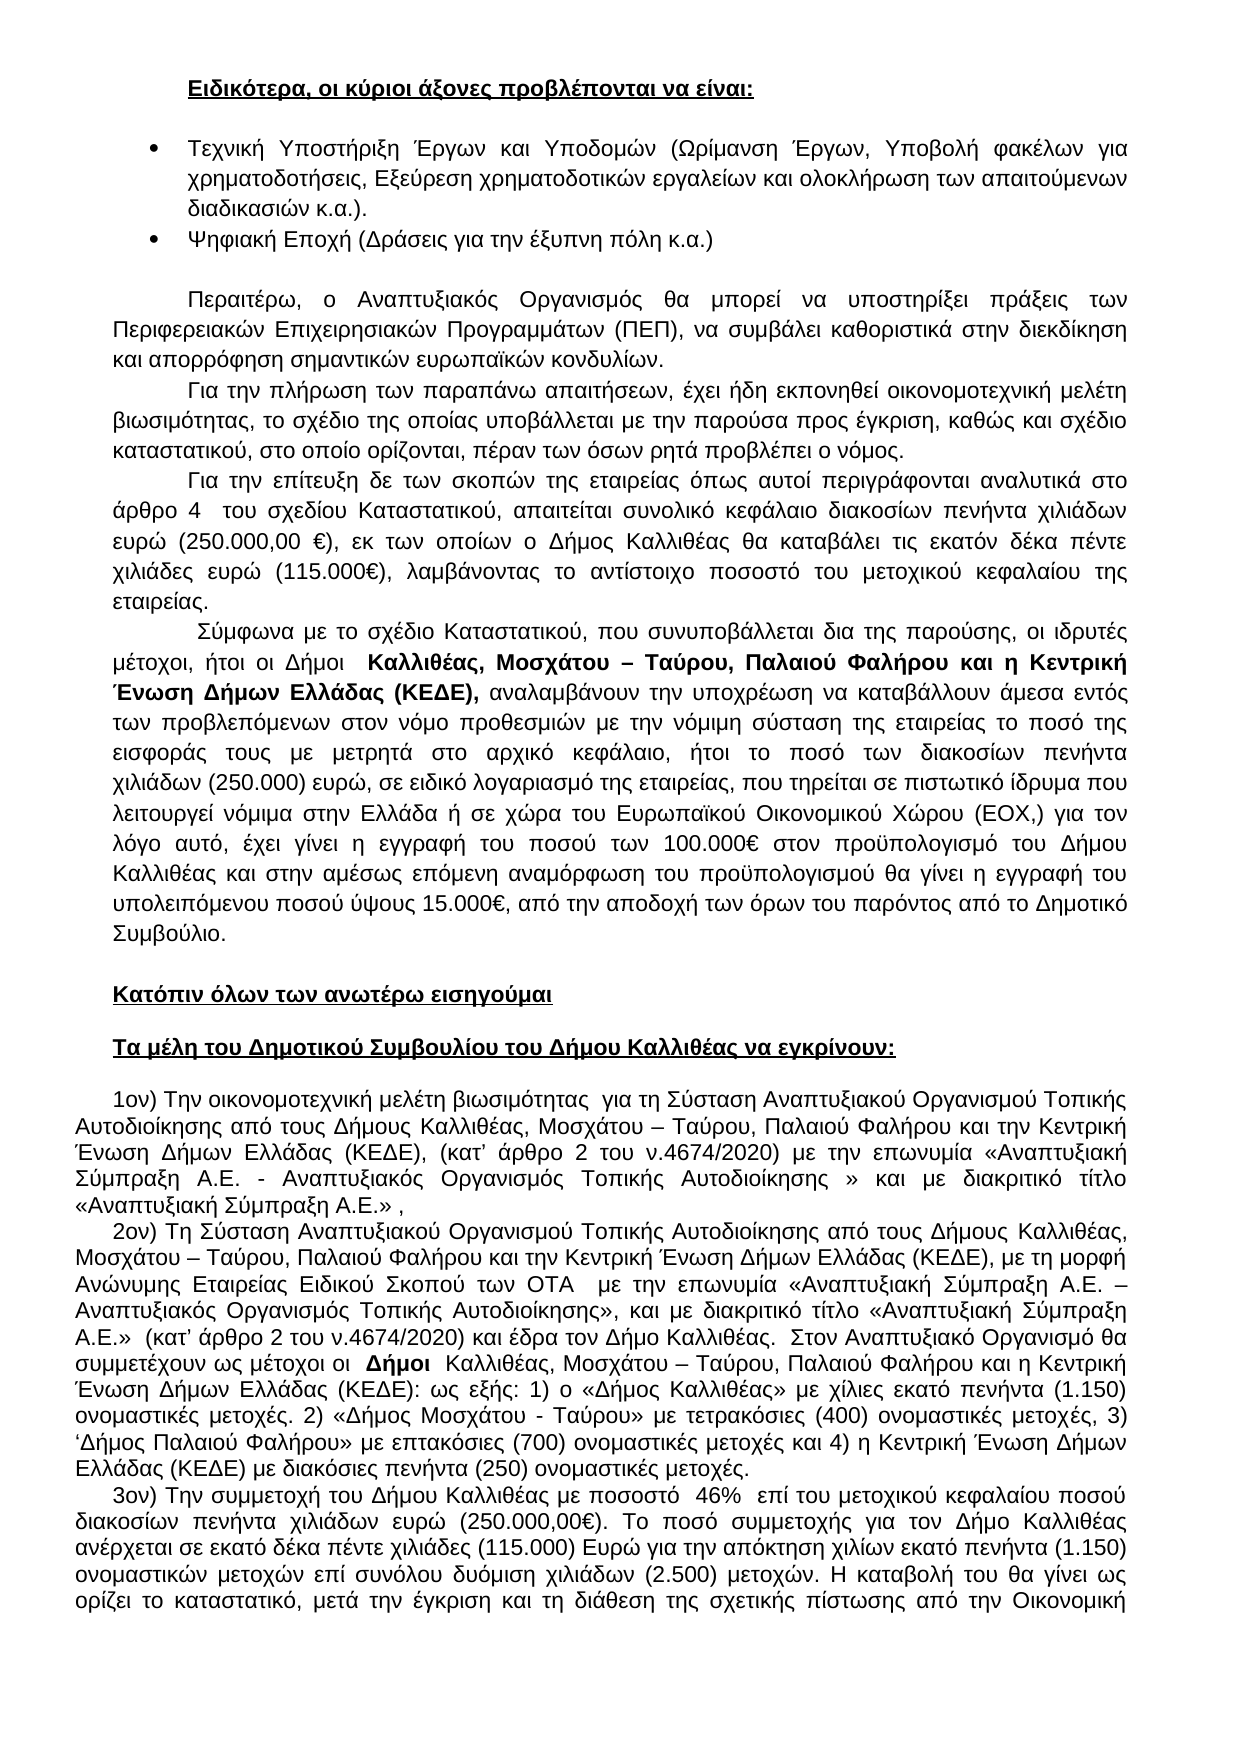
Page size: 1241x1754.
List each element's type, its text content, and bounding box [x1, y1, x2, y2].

text Κατόπιν όλων των ανωτέρω εισηγούμαι [75, 981, 1128, 1007]
text Τα μέλη του Δημοτικού Συμβουλίου του Δήμου Καλλιθέας να εγκρίνουν: [75, 1033, 1128, 1060]
subtitle Σύμφωνα με το σχέδιο Καταστατικού, που συνυποβάλλεται δια της παρούσης, οι ιδρυτές μέτοχοι, ήτοι οι Δήμοι Καλλιθέας, Μοσχάτου – Ταύρου, Παλαιού Φαλήρου και η Κεντρική Ένωση Δήμων Ελλάδας (ΚΕΔΕ), αναλαμβάνουν την υποχρέωση να καταβάλλουν άμεσα εντός των προβλεπόμενων στον νόμο προθεσμιών με την νόμιμη σύσταση της εταιρείας το ποσό της εισφοράς τους με μετρητά στο αρχικό κεφάλαιο, ήτοι το ποσό των διακοσίων πενήντα χιλιάδων (250.000) ευρώ, σε ειδικό λογαριασμό της εταιρείας, που τηρείται σε πιστωτικό ίδρυμα που λειτουργεί νόμιμα στην Ελλάδα ή σε χώρα του Ευρωπαϊκού Οικονομικού Χώρου (ΕΟΧ,) για τον λόγο αυτό, έχει γίνει η εγγραφή του ποσού των 100.000€ στον προϋπολογισμό του Δήμου Καλλιθέας και στην αμέσως επόμενη αναμόρφωση του προϋπολογισμού θα γίνει η εγγραφή του υπολειπόμενου ποσού ύψους 15.000€, από την αποδοχή των όρων του παρόντος από το Δημοτικό Συμβούλιο. [112, 618, 1128, 947]
subtitle Για την επίτευξη δε των σκοπών της εταιρείας όπως αυτοί περιγράφονται αναλυτικά στο άρθρο 4 του σχεδίου Καταστατικού, απαιτείται συνολικό κεφάλαιο διακοσίων πενήντα χιλιάδων ευρώ (250.000,00 €), εκ των οποίων ο Δήμος Καλλιθέας θα καταβάλει τις εκατόν δέκα πέντε χιλιάδες ευρώ (115.000€), λαμβάνοντας το αντίστοιχο ποσοστό του μετοχικού κεφαλαίου της εταιρείας. [112, 467, 1128, 614]
subtitle Ψηφιακή Εποχή (Δράσεις για την έξυπνη πόλη κ.α.) [150, 226, 1128, 252]
text 1ον) Την οικονομοτεχνική μελέτη βιωσιμότητας για τη Σύσταση Αναπτυξιακού Οργανισμού Τοπικής Αυτοδιοίκησης από τους Δήμους Καλλιθέας, Μοσχάτου – Ταύρου, Παλαιού Φαλήρου και την Κεντρική Ένωση Δήμων Ελλάδας (ΚΕΔΕ), (κατ’ άρθρο 2 του ν.4674/2020) με την επωνυμία «Αναπτυξιακή Σύμπραξη Α.Ε. - Αναπτυξιακός Οργανισμός Τοπικής Αυτοδιοίκησης » και με διακριτικό τίτλο «Αναπτυξιακή Σύμπραξη Α.Ε.» , [75, 1086, 1128, 1218]
subtitle Περαιτέρω, ο Αναπτυξιακός Οργανισμός θα μπορεί να υποστηρίξει πράξεις των Περιφερειακών Επιχειρησιακών Προγραμμάτων (ΠΕΠ), να συμβάλει καθοριστικά στην διεκδίκηση και απορρόφηση σημαντικών ευρωπαϊκών κονδυλίων. [112, 286, 1128, 373]
subtitle Ειδικότερα, οι κύριοι άξονες προβλέπονται να είναι: [112, 74, 1128, 101]
subtitle Τεχνική Υποστήριξη Έργων και Υποδομών (Ωρίμανση Έργων, Υποβολή φακέλων για χρηματοδοτήσεις, Εξεύρεση χρηματοδοτικών εργαλείων και ολοκλήρωση των απαιτούμενων διαδικασιών κ.α.). [150, 135, 1128, 222]
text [75, 1482, 1128, 1613]
subtitle Για την πλήρωση των παραπάνω απαιτήσεων, έχει ήδη εκπονηθεί οικονομοτεχνική μελέτη βιωσιμότητας, το σχέδιο της οποίας υποβάλλεται με την παρούσα προς έγκριση, καθώς και σχέδιο καταστατικού, στο οποίο ορίζονται, πέραν των όσων ρητά προβλέπει ο νόμος. [112, 377, 1128, 463]
text 2ον) Τη Σύσταση Αναπτυξιακού Οργανισμού Τοπικής Αυτοδιοίκησης από τους Δήμους Καλλιθέας, Μοσχάτου – Ταύρου, Παλαιού Φαλήρου και την Κεντρική Ένωση Δήμων Ελλάδας (ΚΕΔΕ), με τη μορφή Ανώνυμης Εταιρείας Ειδικού Σκοπού των ΟΤΑ με την επωνυμία «Αναπτυξιακή Σύμπραξη Α.Ε. – Αναπτυξιακός Οργανισμός Τοπικής Αυτοδιοίκησης», και με διακριτικό τίτλο «Αναπτυξιακή Σύμπραξη Α.Ε.» (κατ’ άρθρο 2 του ν.4674/2020) και έδρα τον Δήμο Καλλιθέας. Στον Αναπτυξιακό Οργανισμό θα συμμετέχουν ως μέτοχοι οι Δήμοι Καλλιθέας, Μοσχάτου – Ταύρου, Παλαιού Φαλήρου και η Κεντρική Ένωση Δήμων Ελλάδας (ΚΕΔΕ): ως εξής: 1) ο «Δήμος Καλλιθέας» με χίλιες εκατό πενήντα (1.150) ονομαστικές μετοχές. 2) «Δήμος Μοσχάτου - Ταύρου» με τετρακόσιες (400) ονομαστικές μετοχές, 3) ‘Δήμος Παλαιού Φαλήρου» με επτακόσιες (700) ονομαστικές μετοχές και 4) η Κεντρική Ένωση Δήμων Ελλάδας (ΚΕΔΕ) με διακόσιες πενήντα (250) ονομαστικές μετοχές. [75, 1218, 1128, 1482]
